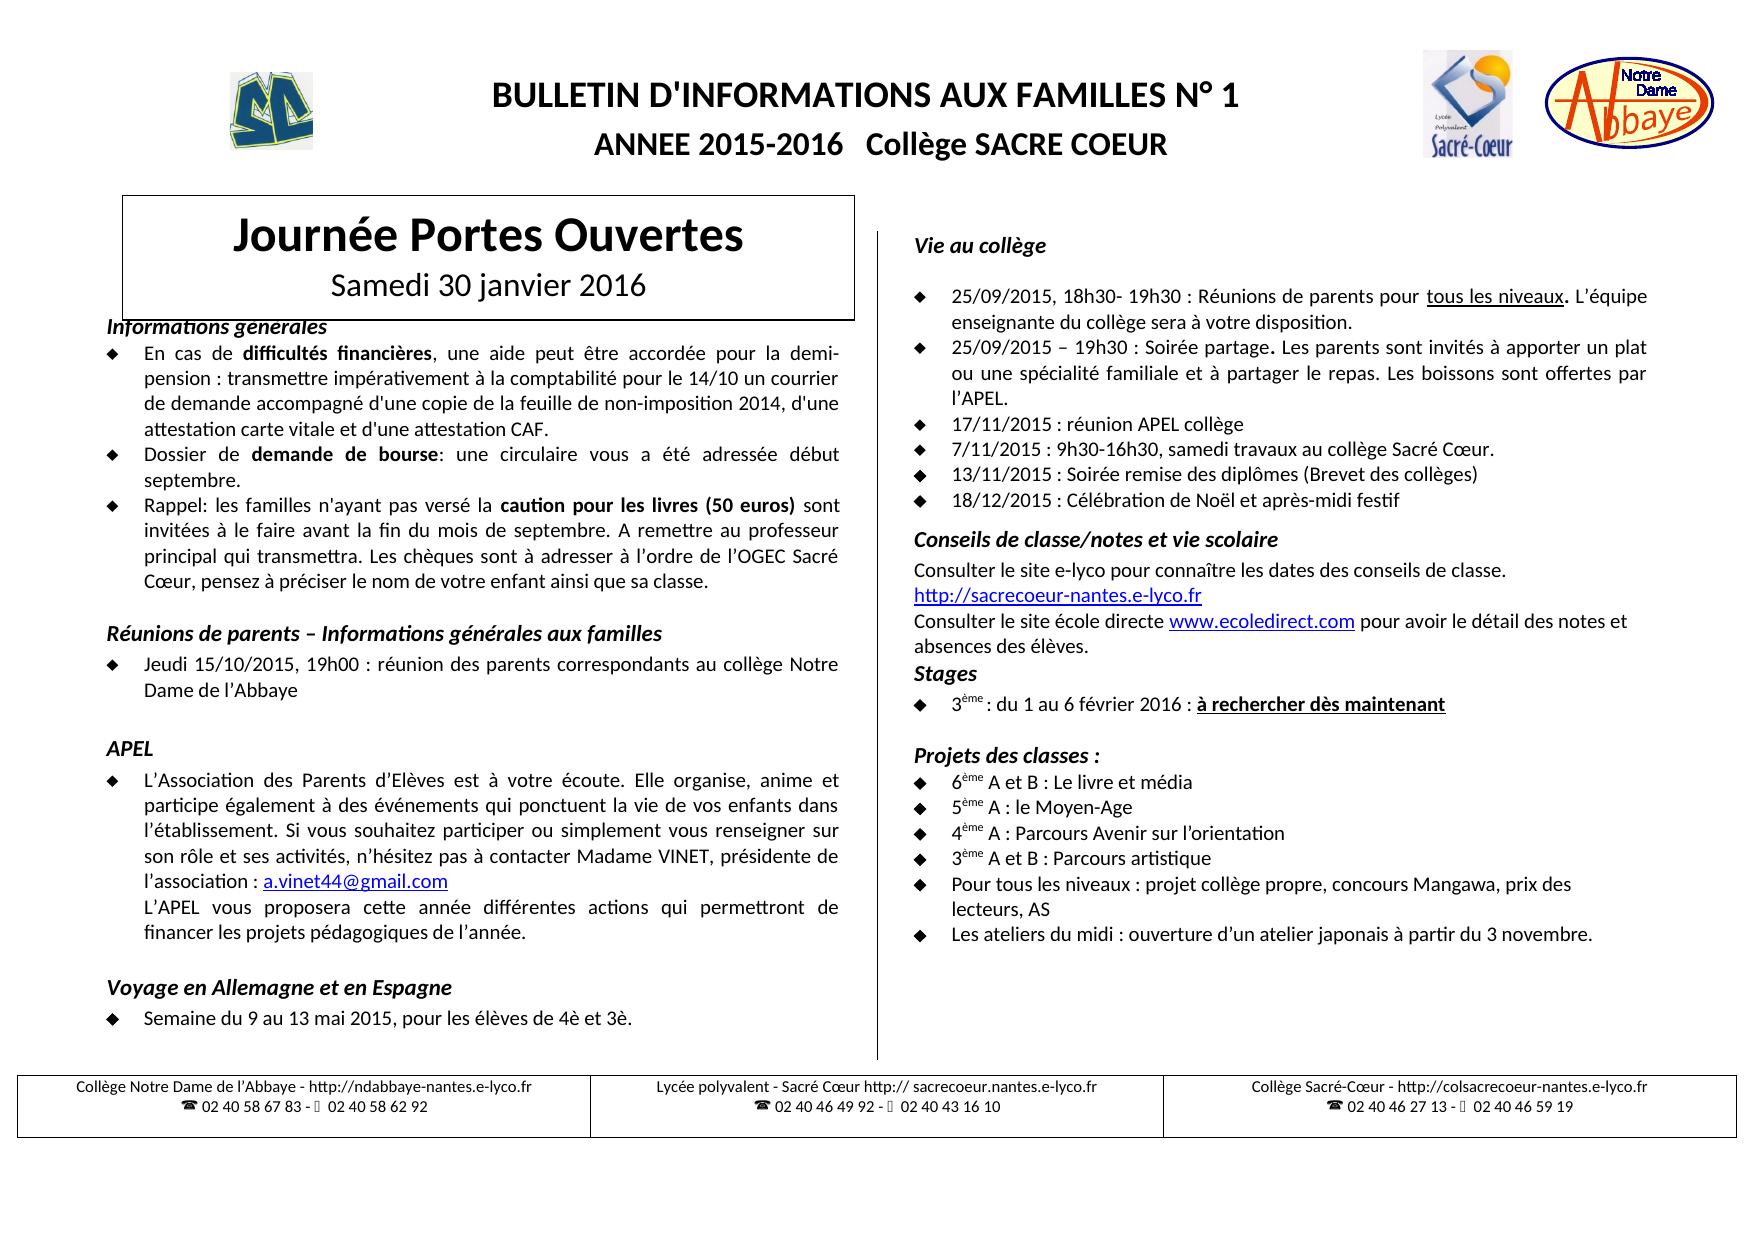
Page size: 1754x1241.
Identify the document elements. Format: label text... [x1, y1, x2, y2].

list 25/09/2015, 18h30- 19h30 : Réunions de parents pour tous les niveaux. L’équipe enseignante du collège sera à votre disposition. [914, 284, 1648, 334]
list Dossier de demande de bourse: une circulaire vous a été adressée début septembre. [106, 441, 840, 492]
text APEL [106, 734, 840, 763]
text Voyage en Allemagne et en Espagne [106, 973, 840, 1001]
text Réunions de parents – Informations générales aux familles [106, 619, 840, 647]
list Pour tous les niveaux : projet collège propre, concours Mangawa, prix des lecteurs, AS [914, 871, 1648, 922]
text Informations générales [106, 312, 840, 340]
list 3ème A et B : Parcours artistique [914, 845, 1648, 871]
list 25/09/2015 – 19h30 : Soirée partage. Les parents sont invités à apporter un plat ou une spécialité familiale et à partager le repas. Les boissons sont offertes par l’APEL. [914, 334, 1648, 411]
text Conseils de classe/notes et vie scolaire [914, 525, 1648, 553]
list 13/11/2015 : Soirée remise des diplômes (Brevet des collèges) [914, 462, 1648, 487]
list 5ème A : le Moyen-Age [914, 794, 1648, 820]
list 6ème A et B : Le livre et média [914, 769, 1648, 794]
list 3ème : du 1 au 6 février 2016 : à rechercher dès maintenant [914, 691, 1648, 716]
list L’Association des Parents d’Elèves est à votre écoute. Elle organise, anime et participe également à des événements qui ponctuent la vie de vos enfants dans l’établissement. Si vous souhaitez participer ou simplement vous renseigner sur son rôle et ses activités, n’hésitez pas à contacter Madame VINET, présidente de l’association : a.vinet44@gmail.com [106, 767, 840, 894]
list Jeudi 15/10/2015, 19h00 : réunion des parents correspondants au collège Notre Dame de l’Abbaye [106, 652, 840, 702]
text Stages [914, 659, 1648, 687]
text Consulter le site e-lyco pour connaître les dates des conseils de classe. [914, 557, 1648, 583]
text http://sacrecoeur-nantes.e-lyco.fr [914, 583, 1648, 608]
text Vie au collège [914, 231, 1648, 259]
list 18/12/2015 : Célébration de Noël et après-midi festif [914, 487, 1648, 512]
list Les ateliers du midi : ouverture d’un atelier japonais à partir du 3 novembre. [914, 922, 1648, 947]
list Semaine du 9 au 13 mai 2015, pour les élèves de 4è et 3è. [106, 1005, 840, 1030]
list 4ème A : Parcours Avenir sur l’orientation [914, 820, 1648, 845]
text Projets des classes : [914, 741, 1648, 769]
text L’APEL vous proposera cette année différentes actions qui permettront de financer les projets pédagogiques de l’année. [144, 894, 840, 945]
picture [229, 72, 313, 150]
list 17/11/2015 : réunion APEL collège [914, 411, 1648, 436]
list Rappel: les familles n'ayant pas versé la caution pour les livres (50 euros) sont invitées à le faire avant la fin du mois de septembre. A remettre au professeur principal qui transmettra. Les chèques sont à adresser à l’ordre de l’OGEC Sacré Cœur, pensez à préciser le nom de votre enfant ainsi que sa classe. [106, 492, 840, 594]
text BULLETIN D'INFORMATIONS AUX FAMILLES N° 1 ANNEE 2015-2016 Collège SACRE COEUR [328, 71, 1648, 163]
list En cas de difficultés financières, une aide peut être accordée pour la demi-pension : transmettre impérativement à la comptabilité pour le 14/10 un courrier de demande accompagné d'une copie de la feuille de non-imposition 2014, d'une attestation carte vitale et d'une attestation CAF. [106, 340, 840, 441]
list 7/11/2015 : 9h30-16h30, samedi travaux au collège Sacré Cœur. [914, 436, 1648, 462]
text Consulter le site école directe www.ecoledirect.com pour avoir le détail des notes et absences des élèves. [914, 608, 1648, 659]
picture [1422, 50, 1513, 157]
